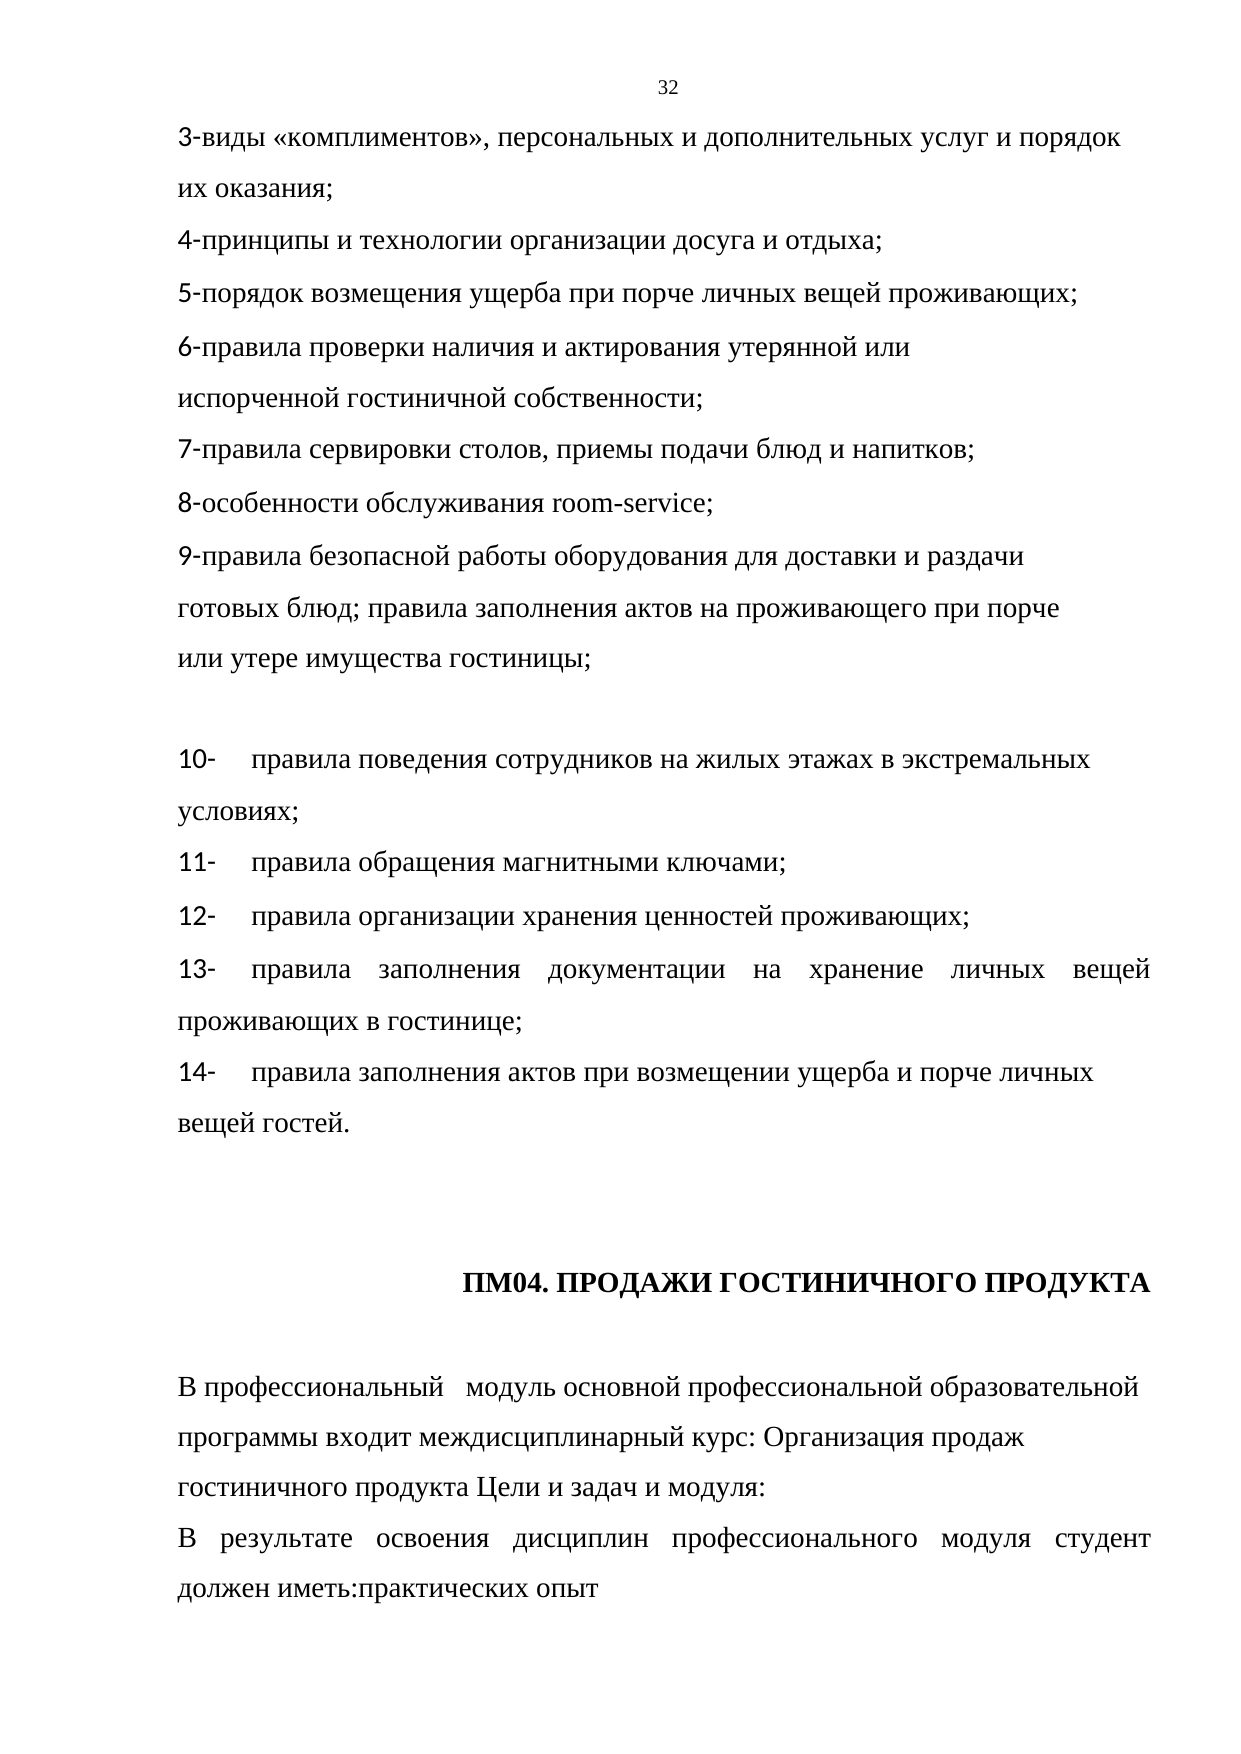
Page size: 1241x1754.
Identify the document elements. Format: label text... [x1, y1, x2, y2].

list правила заполнения актов при возмещении ущерба и порче личных вещей гостей. [177, 1053, 1152, 1139]
list принципы и технологии организации досуга и отдыха; [177, 221, 1152, 256]
list правила поведения сотрудников на жилых этажах в экстремальных условиях; [177, 741, 1152, 827]
list правила организации хранения ценностей проживающих; [177, 897, 1152, 932]
list правила заполнения документации на хранение личных вещей проживающих в гостинице; [177, 950, 1152, 1036]
list правила безопасной работы оборудования для доставки и раздачи готовых блюд; правила заполнения актов на проживающего при порче или утере имущества гостиницы; [177, 537, 1110, 673]
text В профессиональный модуль основной профессиональной образовательной программы входит междисциплинарный курс: Организация продаж гостиничного продукта Цели и задач и модуля: [177, 1369, 1152, 1503]
list порядок возмещения ущерба при порче личных вещей проживающих; [177, 274, 1152, 310]
list особенности обслуживания room-service; [177, 484, 1152, 519]
list правила обращения магнитными ключами; [177, 843, 1152, 879]
list правила проверки наличия и актирования утерянной или испорченной гостиничной собственности; [177, 328, 1026, 414]
text В результате освоения дисциплин профессионального модуля студент должен иметь:практических опыт [177, 1520, 1152, 1604]
list виды «комплиментов», персональных и дополнительных услуг и порядок их оказания; [177, 118, 1152, 204]
text ПМ04. ПРОДАЖИ ГОСТИНИЧНОГО ПРОДУКТА [462, 1265, 1152, 1298]
list правила сервировки столов, приемы подачи блюд и напитков; [177, 430, 1152, 466]
